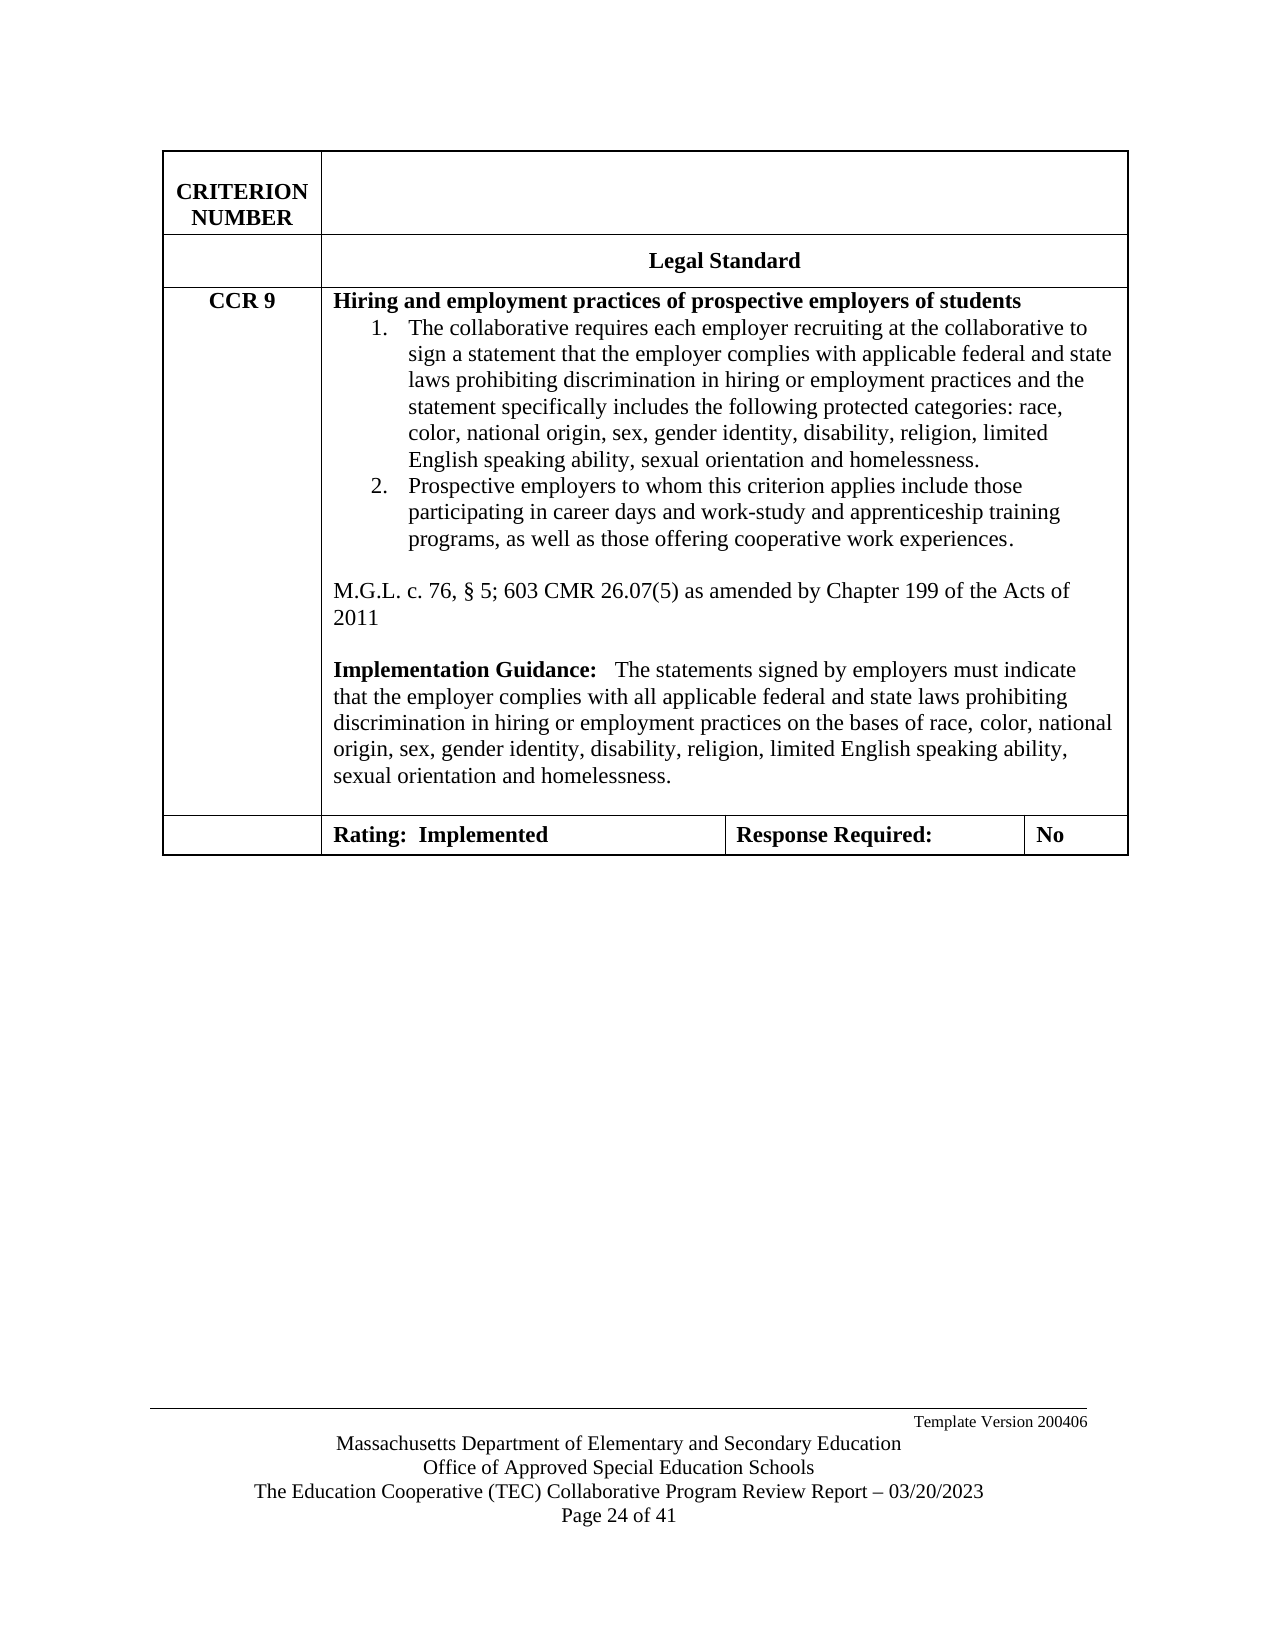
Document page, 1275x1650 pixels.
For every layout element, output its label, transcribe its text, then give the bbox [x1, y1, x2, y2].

table_cell Legal Standard [322, 235, 1127, 287]
table_header CRITERION NUMBER [164, 152, 321, 234]
table_cell [164, 235, 321, 287]
table_cell CCR 9 [164, 288, 321, 814]
table_cell Hiring and employment practices of prospective employers of students The collaborative requires each employer recruiting at the collaborative to sign a statement that the employer complies with applicable federal and state laws prohibiting discrimination in hiring or employment practices and the statement specifically includes the following protected categories: race, color, national origin, sex, gender identity, disability, religion, limited English speaking ability, sexual orientation and homelessness. Prospective employers to whom this criterion applies include those participating in career days and work-study and apprenticeship training programs, as well as those offering cooperative work experiences. M.G.L. c. 76, § 5; 603 CMR 26.07(5) as amended by Chapter 199 of the Acts of 2011 Implementation Guidance: The statements signed by employers must indicate that the employer complies with all applicable federal and state laws prohibiting discrimination in hiring or employment practices on the bases of race, color, national origin, sex, gender identity, disability, religion, limited English speaking ability, sexual orientation and homelessness. [322, 288, 1127, 814]
table_cell [164, 816, 321, 854]
table_header [322, 152, 1127, 234]
table_cell Response Required: [726, 816, 1024, 854]
table_cell Rating: Implemented [322, 816, 725, 854]
table_cell No [1025, 816, 1127, 854]
